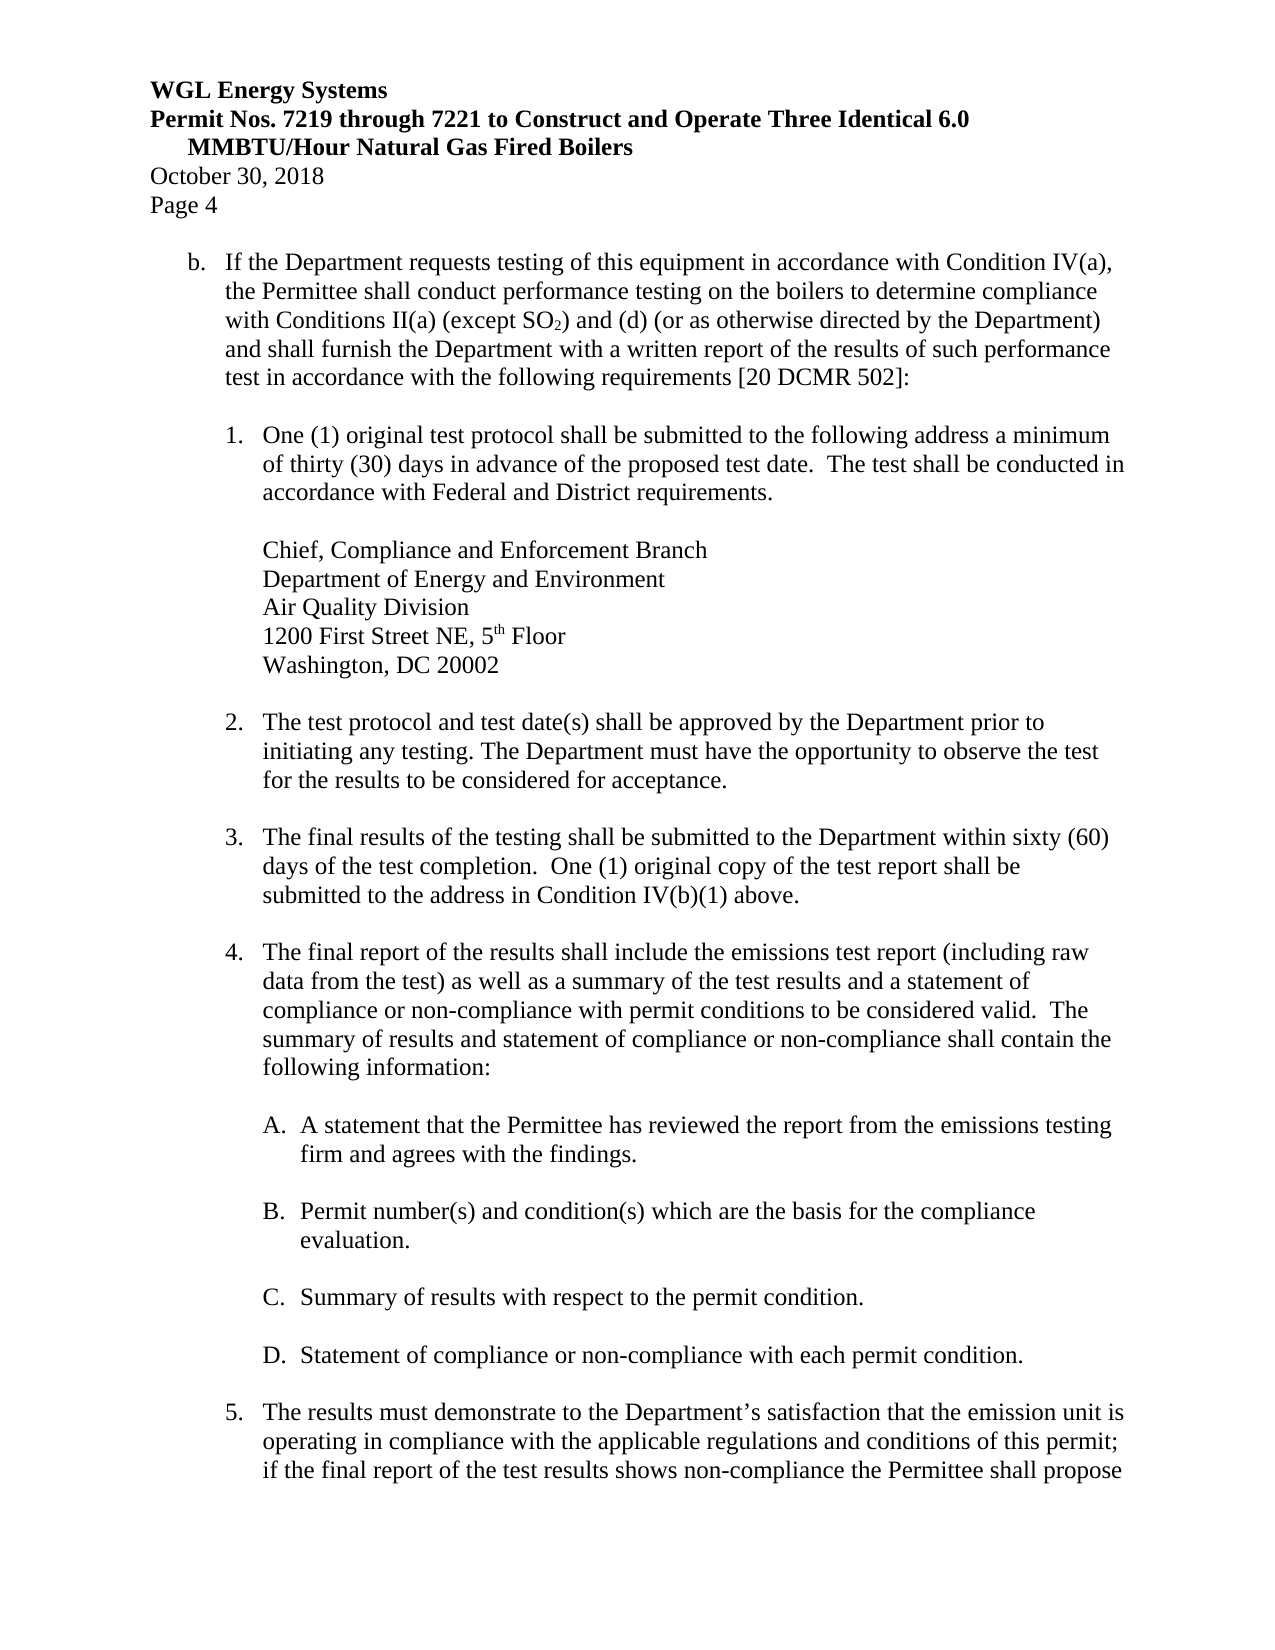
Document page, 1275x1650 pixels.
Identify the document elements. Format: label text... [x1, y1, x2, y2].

text Department of Energy and Environment [262, 564, 1125, 592]
text Chief, Compliance and Enforcement Branch [262, 535, 1125, 564]
text Air Quality Division [262, 592, 1125, 621]
text A. A statement that the Permittee has reviewed the report from the emissions testing firm and agrees with the findings. [262, 1110, 1125, 1167]
text 2. The test protocol and test date(s) shall be approved by the Department prior to initiating any testing. The Department must have the opportunity to observe the test for the results to be considered for acceptance. [225, 707, 1125, 794]
text D. Statement of compliance or non-compliance with each permit condition. [262, 1340, 1125, 1369]
text b. If the Department requests testing of this equipment in accordance with Condition IV(a), the Permittee shall conduct performance testing on the boilers to determine compliance with Conditions II(a) (except SO2) and (d) (or as otherwise directed by the Department) and shall furnish the Department with a written report of the results of such performance test in accordance with the following requirements [20 DCMR 502]: [187, 247, 1125, 391]
text Washington, DC 20002 [262, 650, 1125, 679]
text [225, 1397, 1125, 1484]
text C. Summary of results with respect to the permit condition. [262, 1282, 1125, 1311]
text 3. The final results of the testing shall be submitted to the Department within sixty (60) days of the test completion. One (1) original copy of the test report shall be submitted to the address in Condition IV(b)(1) above. [225, 822, 1125, 909]
text 1200 First Street NE, 5th Floor [262, 621, 1125, 650]
text 4. The final report of the results shall include the emissions test report (including raw data from the test) as well as a summary of the test results and a statement of compliance or non-compliance with permit conditions to be considered valid. The summary of results and statement of compliance or non-compliance shall contain the following information: [225, 937, 1125, 1081]
text B. Permit number(s) and condition(s) which are the basis for the compliance evaluation. [262, 1196, 1125, 1254]
text 1. One (1) original test protocol shall be submitted to the following address a minimum of thirty (30) days in advance of the proposed test date. The test shall be conducted in accordance with Federal and District requirements. [225, 420, 1125, 506]
